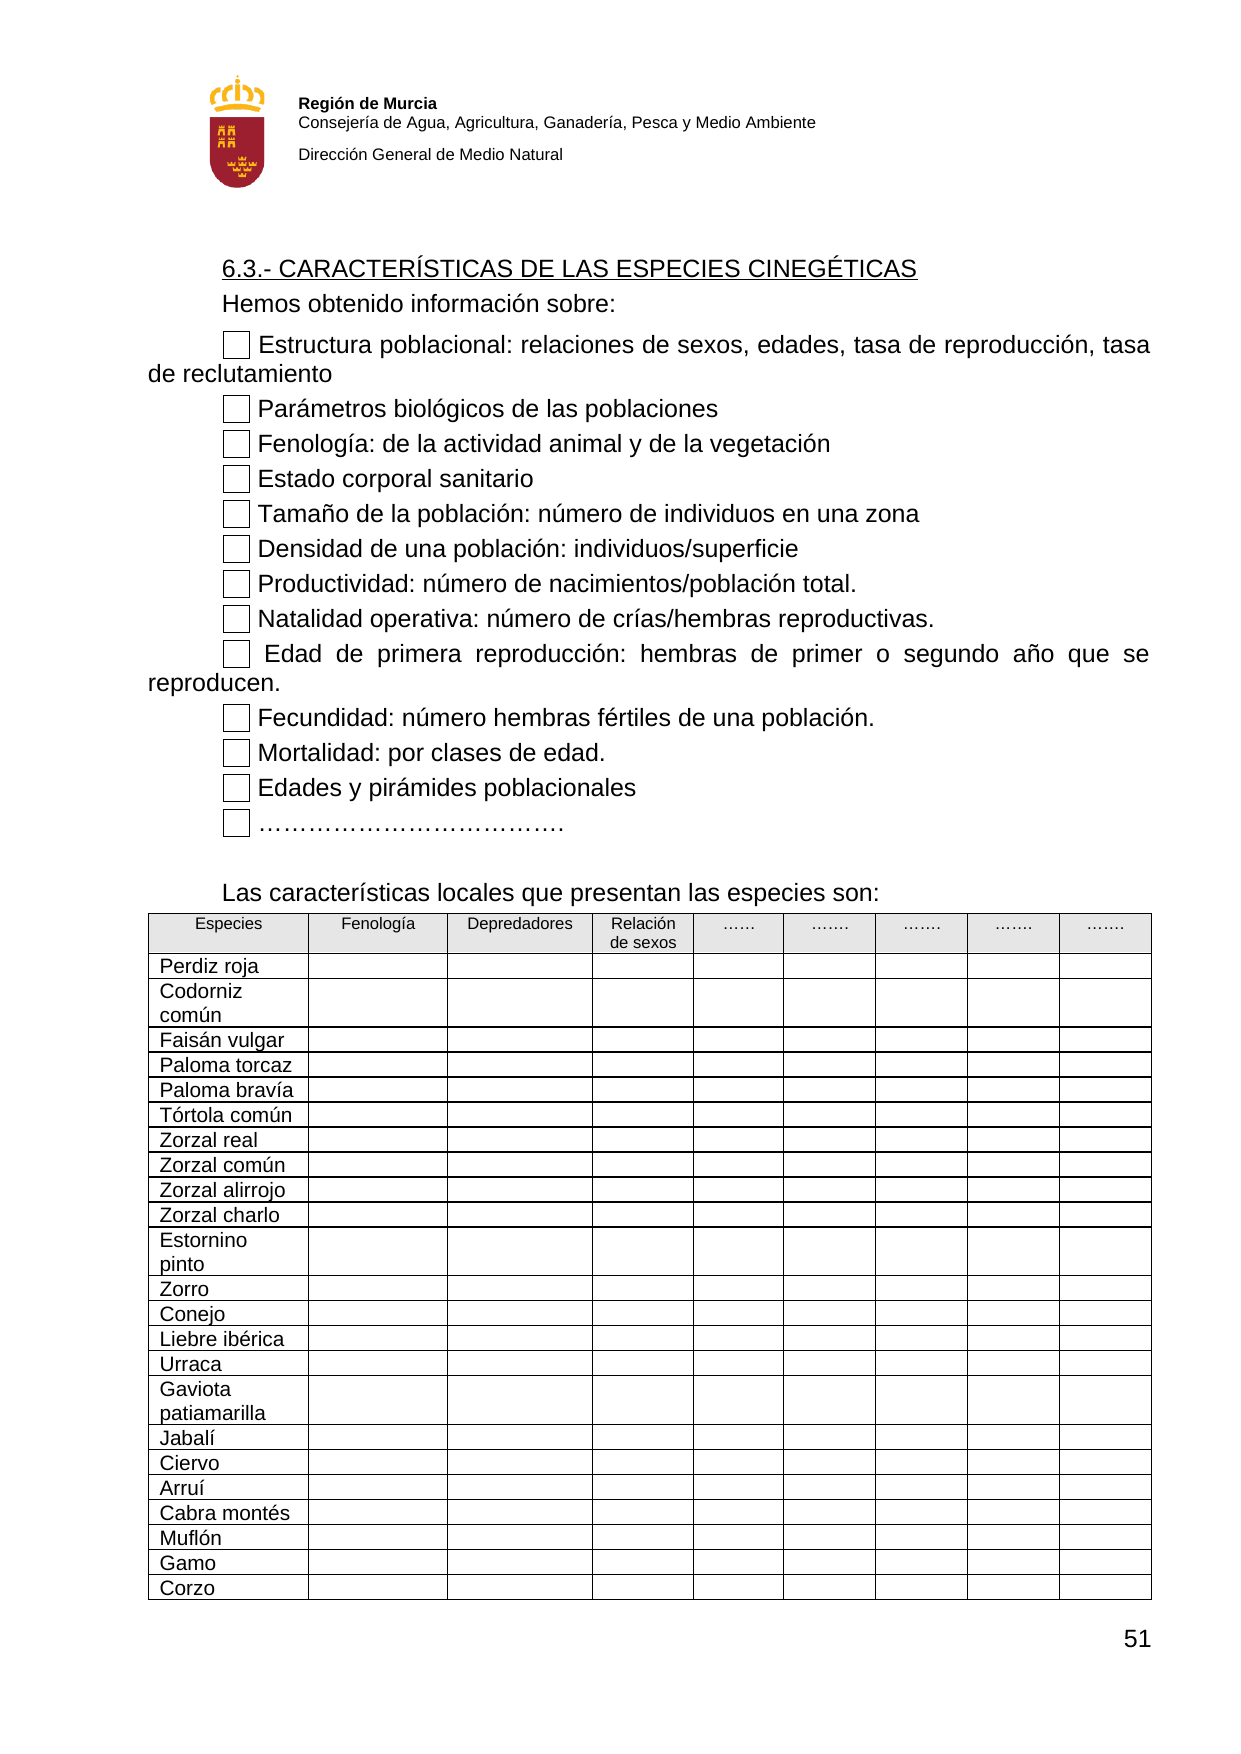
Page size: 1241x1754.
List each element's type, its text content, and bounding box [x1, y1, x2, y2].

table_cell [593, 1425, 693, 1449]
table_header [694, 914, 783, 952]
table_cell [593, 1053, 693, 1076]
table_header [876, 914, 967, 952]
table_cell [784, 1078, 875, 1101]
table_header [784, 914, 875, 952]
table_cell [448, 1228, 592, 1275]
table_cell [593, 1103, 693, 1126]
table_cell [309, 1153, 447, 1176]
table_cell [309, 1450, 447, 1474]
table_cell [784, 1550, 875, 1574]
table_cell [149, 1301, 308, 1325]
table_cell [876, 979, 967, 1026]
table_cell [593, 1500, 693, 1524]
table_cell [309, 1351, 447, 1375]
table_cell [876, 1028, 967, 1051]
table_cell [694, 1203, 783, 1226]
text Fecundidad: número hembras fértiles de una población. [148, 703, 1152, 732]
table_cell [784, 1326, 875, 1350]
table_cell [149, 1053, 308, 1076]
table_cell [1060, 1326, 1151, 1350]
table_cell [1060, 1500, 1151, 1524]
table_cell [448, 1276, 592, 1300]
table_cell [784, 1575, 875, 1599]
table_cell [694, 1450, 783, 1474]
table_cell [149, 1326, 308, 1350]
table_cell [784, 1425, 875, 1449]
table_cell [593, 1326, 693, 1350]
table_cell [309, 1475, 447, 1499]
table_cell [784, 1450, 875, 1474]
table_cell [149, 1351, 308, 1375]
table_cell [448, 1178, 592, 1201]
text Edad de primera reproducción: hembras de primer o segundo año que se reproducen. [148, 639, 1152, 697]
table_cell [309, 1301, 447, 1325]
text Estado corporal sanitario [148, 464, 1152, 493]
subtitle 6.3.- CARACTERÍSTICAS DE LAS ESPECIES CINEGÉTICAS [148, 254, 1152, 283]
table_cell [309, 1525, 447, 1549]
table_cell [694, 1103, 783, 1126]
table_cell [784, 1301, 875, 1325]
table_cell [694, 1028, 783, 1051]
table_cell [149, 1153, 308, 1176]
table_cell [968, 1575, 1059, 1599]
text Las características locales que presentan las especies son: [148, 878, 1152, 907]
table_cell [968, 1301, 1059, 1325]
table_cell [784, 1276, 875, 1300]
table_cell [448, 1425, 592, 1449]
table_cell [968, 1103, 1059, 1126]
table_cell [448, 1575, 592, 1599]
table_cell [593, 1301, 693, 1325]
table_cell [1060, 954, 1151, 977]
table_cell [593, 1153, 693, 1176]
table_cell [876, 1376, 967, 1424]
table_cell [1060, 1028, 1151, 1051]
text Estructura poblacional: relaciones de sexos, edades, tasa de reproducción, tasa de reclutamiento [148, 331, 1152, 388]
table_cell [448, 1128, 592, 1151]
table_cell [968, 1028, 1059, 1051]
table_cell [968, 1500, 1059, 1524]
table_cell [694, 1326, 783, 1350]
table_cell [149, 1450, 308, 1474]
picture [209, 75, 265, 188]
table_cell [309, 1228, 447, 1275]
text Parámetros biológicos de las poblaciones [148, 394, 1152, 423]
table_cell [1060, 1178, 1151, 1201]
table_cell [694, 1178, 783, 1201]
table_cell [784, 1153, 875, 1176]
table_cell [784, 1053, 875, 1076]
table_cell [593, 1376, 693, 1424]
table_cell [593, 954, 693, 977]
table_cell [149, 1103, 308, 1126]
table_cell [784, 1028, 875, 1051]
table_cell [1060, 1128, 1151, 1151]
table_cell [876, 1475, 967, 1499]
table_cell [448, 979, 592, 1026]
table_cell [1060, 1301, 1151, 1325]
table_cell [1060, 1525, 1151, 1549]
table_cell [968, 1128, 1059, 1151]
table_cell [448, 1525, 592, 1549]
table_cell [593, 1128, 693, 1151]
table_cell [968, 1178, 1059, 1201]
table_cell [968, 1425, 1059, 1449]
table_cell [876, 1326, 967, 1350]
text Hemos obtenido información sobre: [148, 289, 1152, 318]
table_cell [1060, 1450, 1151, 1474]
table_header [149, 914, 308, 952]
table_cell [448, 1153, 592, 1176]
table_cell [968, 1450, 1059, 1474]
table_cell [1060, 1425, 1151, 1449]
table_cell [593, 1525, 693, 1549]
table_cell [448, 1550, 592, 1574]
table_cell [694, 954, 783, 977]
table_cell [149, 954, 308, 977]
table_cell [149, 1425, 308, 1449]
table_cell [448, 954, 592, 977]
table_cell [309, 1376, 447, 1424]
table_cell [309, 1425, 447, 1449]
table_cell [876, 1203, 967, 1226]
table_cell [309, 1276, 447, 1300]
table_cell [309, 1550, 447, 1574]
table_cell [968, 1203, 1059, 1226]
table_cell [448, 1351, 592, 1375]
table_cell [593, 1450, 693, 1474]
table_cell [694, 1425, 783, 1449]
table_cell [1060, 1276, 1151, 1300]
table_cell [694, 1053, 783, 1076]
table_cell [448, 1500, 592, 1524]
text Tamaño de la población: número de individuos en una zona [148, 499, 1152, 528]
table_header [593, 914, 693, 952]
text Edades y pirámides poblacionales [148, 773, 1152, 802]
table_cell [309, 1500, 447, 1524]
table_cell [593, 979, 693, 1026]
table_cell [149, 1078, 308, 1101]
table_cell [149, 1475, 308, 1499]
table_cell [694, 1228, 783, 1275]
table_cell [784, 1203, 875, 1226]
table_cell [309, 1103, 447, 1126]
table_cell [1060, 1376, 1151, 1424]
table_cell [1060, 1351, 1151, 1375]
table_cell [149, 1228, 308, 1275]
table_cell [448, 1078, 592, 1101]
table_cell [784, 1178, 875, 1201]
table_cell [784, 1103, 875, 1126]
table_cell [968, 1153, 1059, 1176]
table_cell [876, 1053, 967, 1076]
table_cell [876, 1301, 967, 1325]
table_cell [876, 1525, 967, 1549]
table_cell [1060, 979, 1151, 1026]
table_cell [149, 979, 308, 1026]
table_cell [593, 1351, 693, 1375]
text Densidad de una población: individuos/superficie [148, 534, 1152, 563]
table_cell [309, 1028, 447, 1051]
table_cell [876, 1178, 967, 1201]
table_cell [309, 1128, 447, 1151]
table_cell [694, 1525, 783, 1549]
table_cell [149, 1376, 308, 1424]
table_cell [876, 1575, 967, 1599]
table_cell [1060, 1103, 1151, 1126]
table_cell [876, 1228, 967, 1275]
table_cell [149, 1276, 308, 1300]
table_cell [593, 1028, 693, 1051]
text Fenología: de la actividad animal y de la vegetación [148, 429, 1152, 458]
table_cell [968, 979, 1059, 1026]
text Productividad: número de nacimientos/población total. [148, 569, 1152, 598]
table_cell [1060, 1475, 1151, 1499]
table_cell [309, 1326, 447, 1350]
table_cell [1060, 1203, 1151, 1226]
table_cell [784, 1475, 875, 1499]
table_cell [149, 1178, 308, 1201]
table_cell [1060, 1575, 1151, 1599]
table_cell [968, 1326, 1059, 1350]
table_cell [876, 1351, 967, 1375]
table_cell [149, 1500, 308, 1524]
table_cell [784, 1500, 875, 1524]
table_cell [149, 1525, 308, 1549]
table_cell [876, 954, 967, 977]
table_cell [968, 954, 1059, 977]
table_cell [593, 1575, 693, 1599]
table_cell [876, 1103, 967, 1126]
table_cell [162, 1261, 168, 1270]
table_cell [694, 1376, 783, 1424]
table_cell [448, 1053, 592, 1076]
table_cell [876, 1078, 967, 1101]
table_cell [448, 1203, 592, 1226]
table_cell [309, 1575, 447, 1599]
text Mortalidad: por clases de edad. [148, 738, 1152, 767]
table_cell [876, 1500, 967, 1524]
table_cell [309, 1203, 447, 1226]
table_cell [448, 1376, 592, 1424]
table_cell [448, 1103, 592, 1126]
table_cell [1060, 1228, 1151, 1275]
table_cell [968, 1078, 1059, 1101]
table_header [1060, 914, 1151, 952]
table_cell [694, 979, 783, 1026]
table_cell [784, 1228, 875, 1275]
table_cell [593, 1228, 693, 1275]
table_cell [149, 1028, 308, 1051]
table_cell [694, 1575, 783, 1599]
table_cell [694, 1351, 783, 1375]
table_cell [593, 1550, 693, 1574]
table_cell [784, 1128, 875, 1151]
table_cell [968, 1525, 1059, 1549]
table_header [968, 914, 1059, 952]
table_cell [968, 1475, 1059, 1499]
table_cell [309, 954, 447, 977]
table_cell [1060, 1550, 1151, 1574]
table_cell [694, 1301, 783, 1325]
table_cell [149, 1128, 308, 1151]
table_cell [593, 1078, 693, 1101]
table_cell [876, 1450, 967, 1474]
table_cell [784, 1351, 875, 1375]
text Natalidad operativa: número de crías/hembras reproductivas. [148, 604, 1152, 633]
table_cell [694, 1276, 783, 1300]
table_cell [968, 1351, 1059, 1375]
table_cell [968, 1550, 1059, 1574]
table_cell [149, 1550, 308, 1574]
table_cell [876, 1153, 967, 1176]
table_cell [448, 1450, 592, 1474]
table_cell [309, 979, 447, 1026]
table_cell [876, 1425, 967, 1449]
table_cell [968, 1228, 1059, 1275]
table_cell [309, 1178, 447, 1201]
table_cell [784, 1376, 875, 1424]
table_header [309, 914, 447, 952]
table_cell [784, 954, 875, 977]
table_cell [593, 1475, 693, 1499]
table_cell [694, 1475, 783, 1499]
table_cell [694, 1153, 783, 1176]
text ………………………………. [148, 808, 1152, 837]
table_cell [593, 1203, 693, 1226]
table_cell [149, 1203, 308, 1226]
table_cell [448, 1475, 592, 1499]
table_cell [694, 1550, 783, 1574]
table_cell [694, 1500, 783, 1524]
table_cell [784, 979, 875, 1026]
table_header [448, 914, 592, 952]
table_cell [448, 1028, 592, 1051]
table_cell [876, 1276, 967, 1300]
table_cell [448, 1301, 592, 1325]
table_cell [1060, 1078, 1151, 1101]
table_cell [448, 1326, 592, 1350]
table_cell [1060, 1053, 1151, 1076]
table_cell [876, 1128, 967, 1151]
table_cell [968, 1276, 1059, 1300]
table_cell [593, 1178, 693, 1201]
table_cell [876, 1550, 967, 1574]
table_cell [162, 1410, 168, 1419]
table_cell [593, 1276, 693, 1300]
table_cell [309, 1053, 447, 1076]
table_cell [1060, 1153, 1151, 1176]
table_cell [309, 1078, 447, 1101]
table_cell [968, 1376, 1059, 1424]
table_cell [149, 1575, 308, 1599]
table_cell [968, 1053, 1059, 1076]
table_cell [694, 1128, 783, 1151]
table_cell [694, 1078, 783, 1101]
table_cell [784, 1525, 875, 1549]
